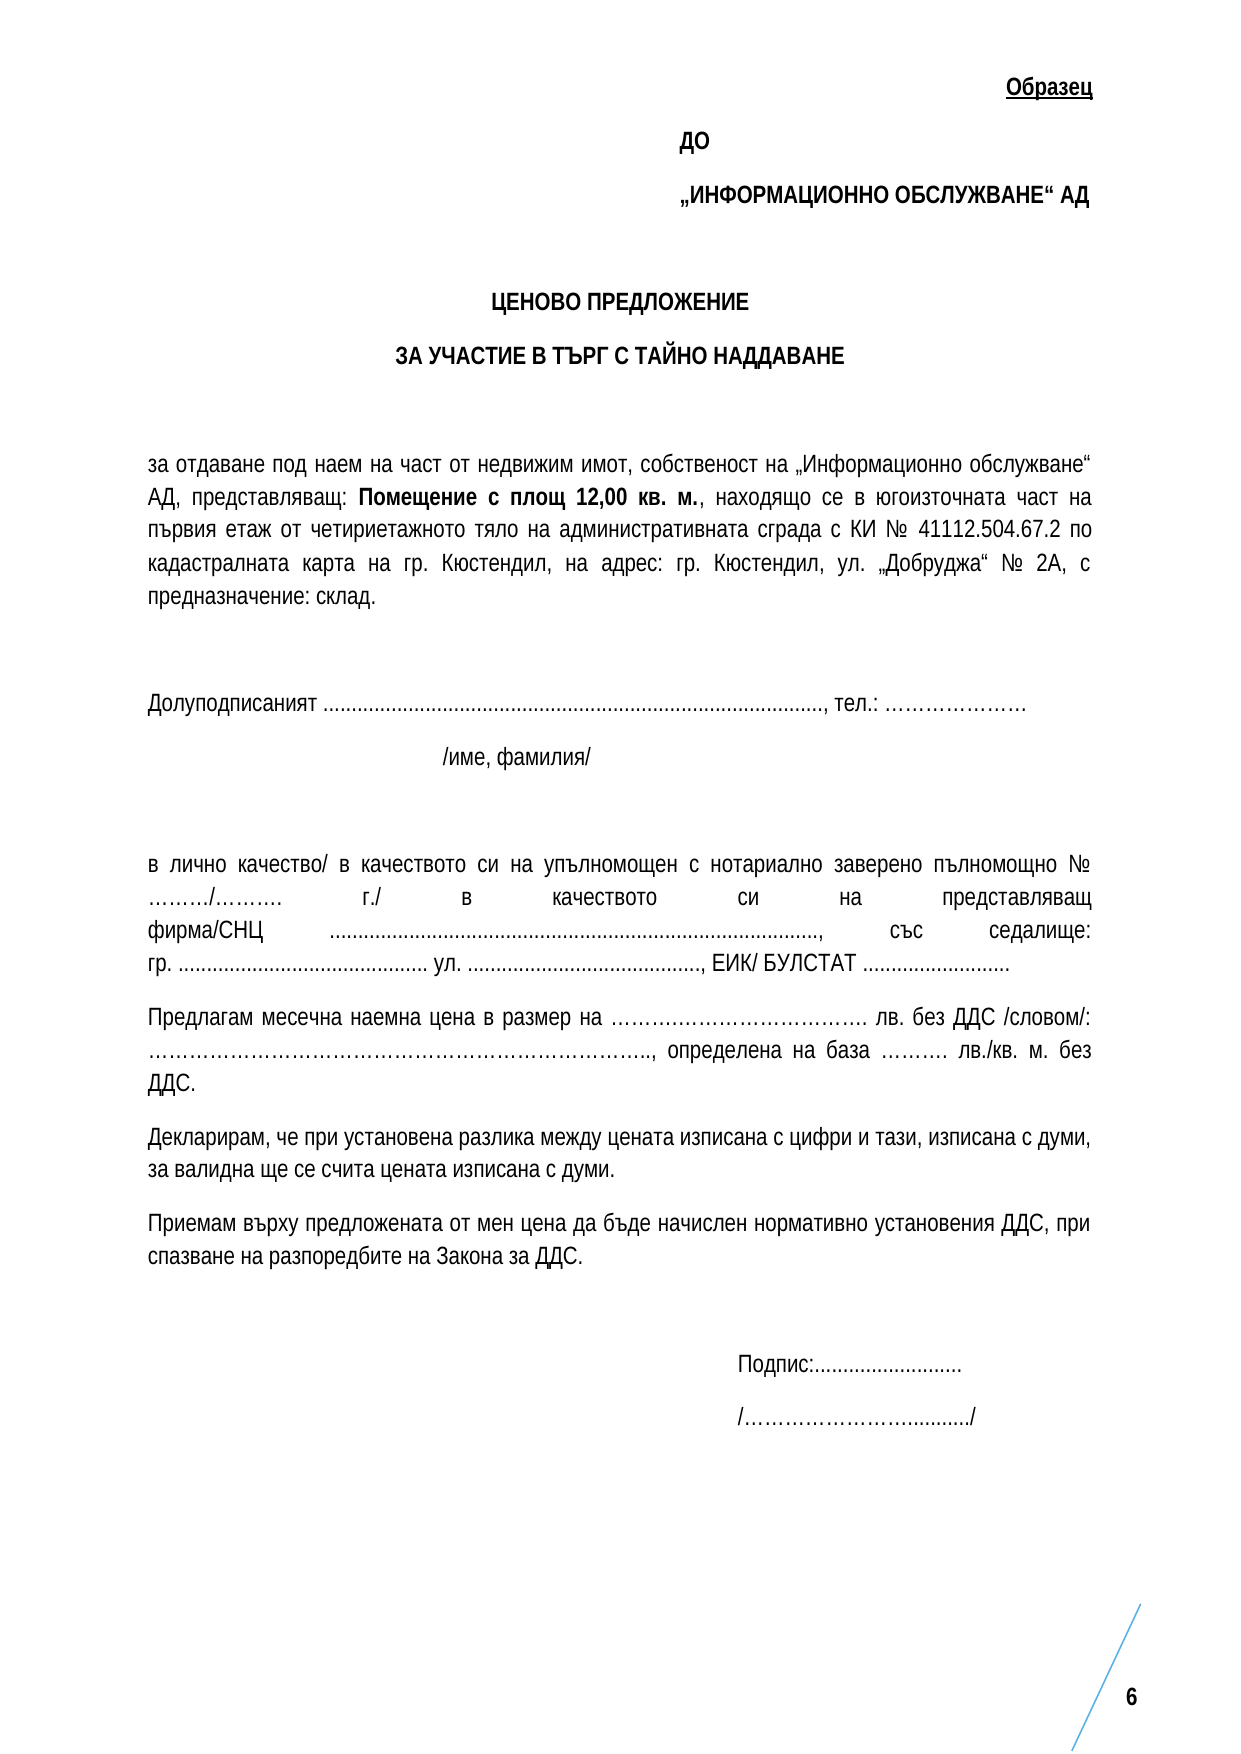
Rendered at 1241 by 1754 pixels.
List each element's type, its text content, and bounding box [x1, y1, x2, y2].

text Долуподписаният ........................................................................................, тел.: ………………… [148, 688, 1092, 717]
text Предлагам месечна наемна цена в размер на ……….………………………. лв. без ДДС /словом/:……………………………………………………………….., определена на база ………. лв./кв. м. без ДДС. [148, 1002, 1092, 1096]
text ЦЕНОВО ПРЕДЛОЖЕНИЕ [148, 287, 1092, 316]
text /име, фамилия/ [369, 742, 1092, 771]
text ДО [148, 126, 1092, 155]
text ЗА УЧАСТИЕ В ТЪРГ С ТАЙНО НАДДАВАНЕ [148, 341, 1092, 370]
text /…………………….........../ [664, 1402, 1092, 1431]
text Приемам върху предложената от мен цена да бъде начислен нормативно установения ДДС, при спазване на разпоредбите на Закона за ДДС. [148, 1208, 1092, 1270]
text за отдаване под наем на част от недвижим имот, собственост на „Информационно обслужване“ АД, представляващ: Помещение с площ 12,00 кв. м., находящо се в югоизточната част на първия етаж от четириетажното тяло на административната сграда с КИ № 41112.504.67.2 по кадастралната карта на гр. Кюстендил, на адрес: гр. Кюстендил, ул. „Добруджа“ № 2А, с предназначение: склад. [148, 448, 1092, 609]
text в лично качество/ в качеството си на упълномощен с нотариално заверено пълномощно № ………/………. г./ в качеството си на представляващ фирма/СНЦ ......................................................................................, със седалище: гр. ............................................ ул. ........................................., ЕИК/ БУЛСТАТ .......................... [148, 849, 1092, 977]
text Образец [148, 72, 1092, 101]
text Декларирам, че при установена разлика между цената изписана с цифри и тази, изписана с думи, за валидна ще се счита цената изписана с думи. [148, 1122, 1092, 1183]
text „ИНФОРМАЦИОННО ОБСЛУЖВАНЕ“ АД [148, 180, 1092, 208]
text Подпис:.......................... [664, 1349, 1092, 1377]
